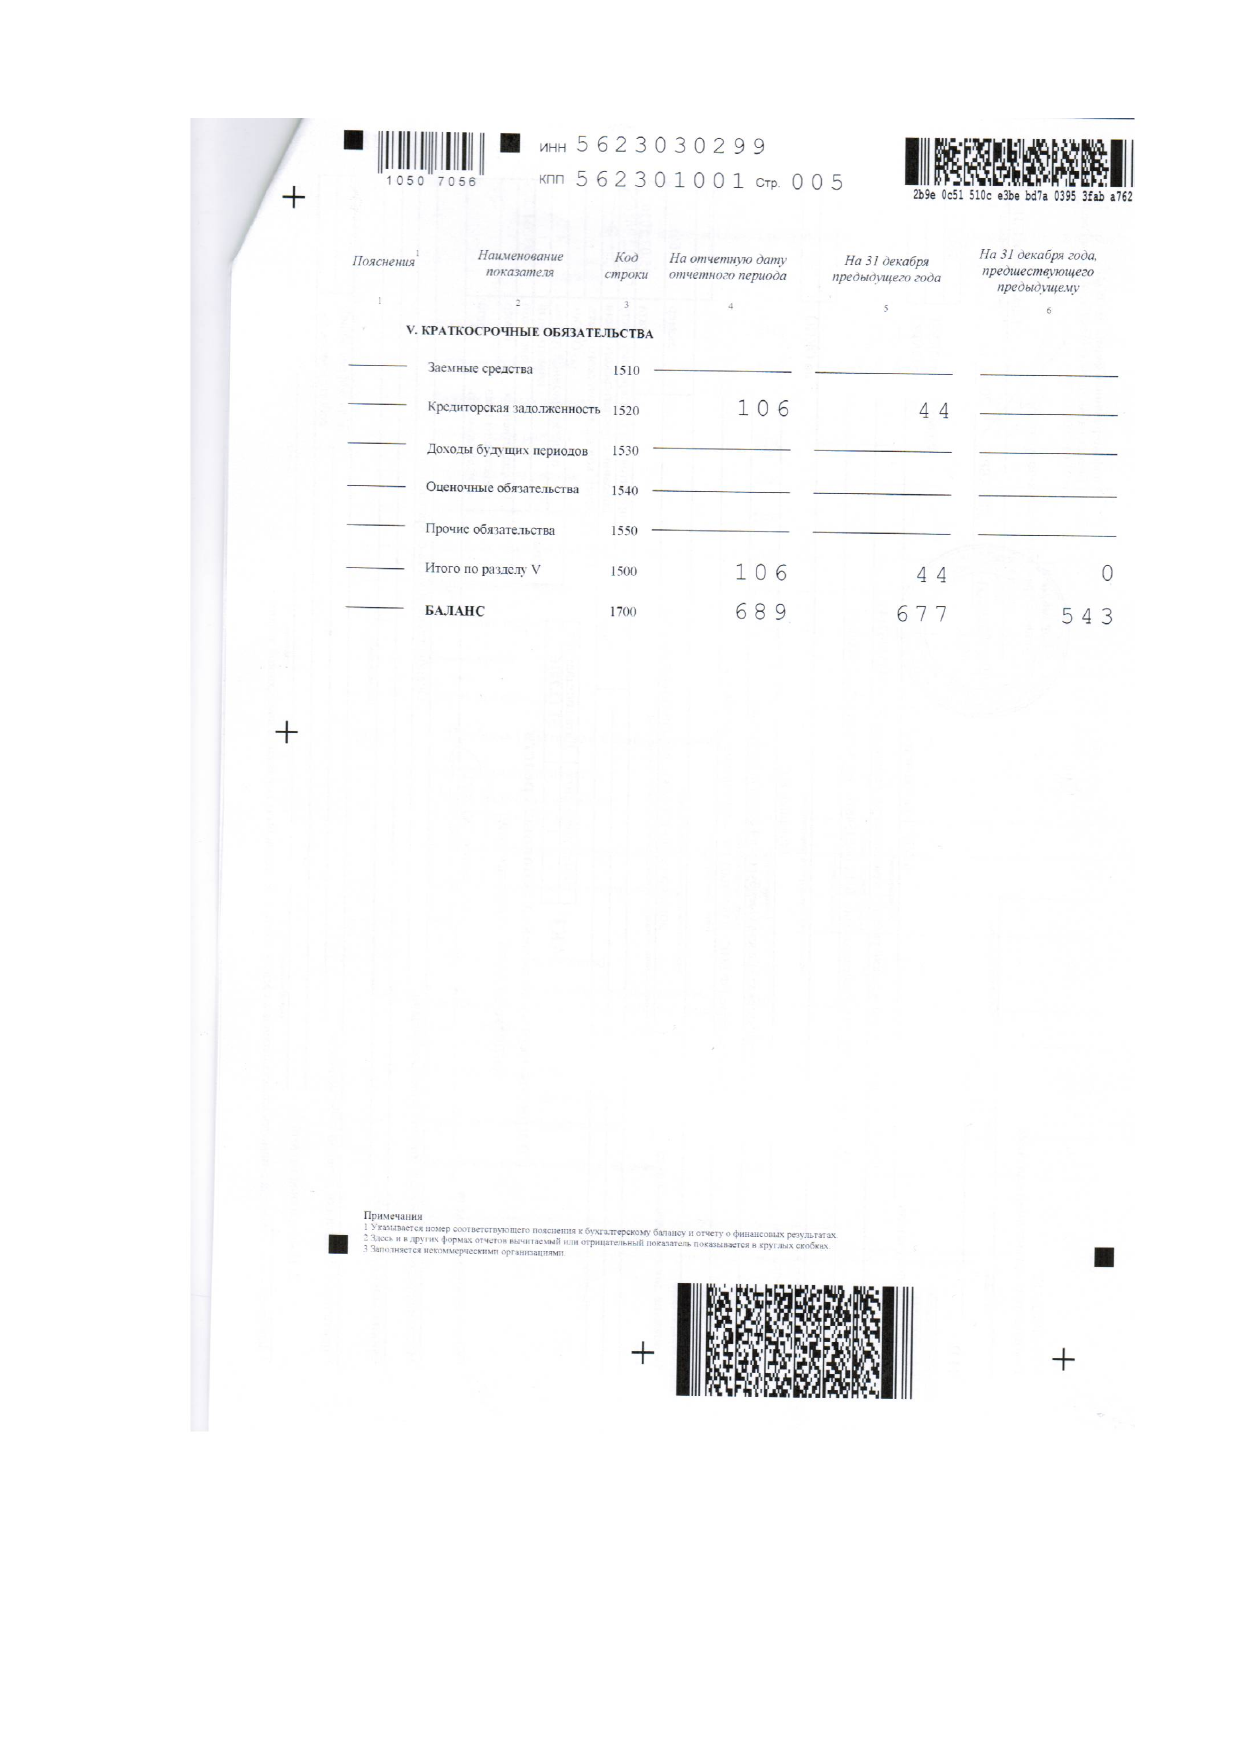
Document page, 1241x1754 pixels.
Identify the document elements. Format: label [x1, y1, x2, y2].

picture [177, 118, 1151, 1458]
